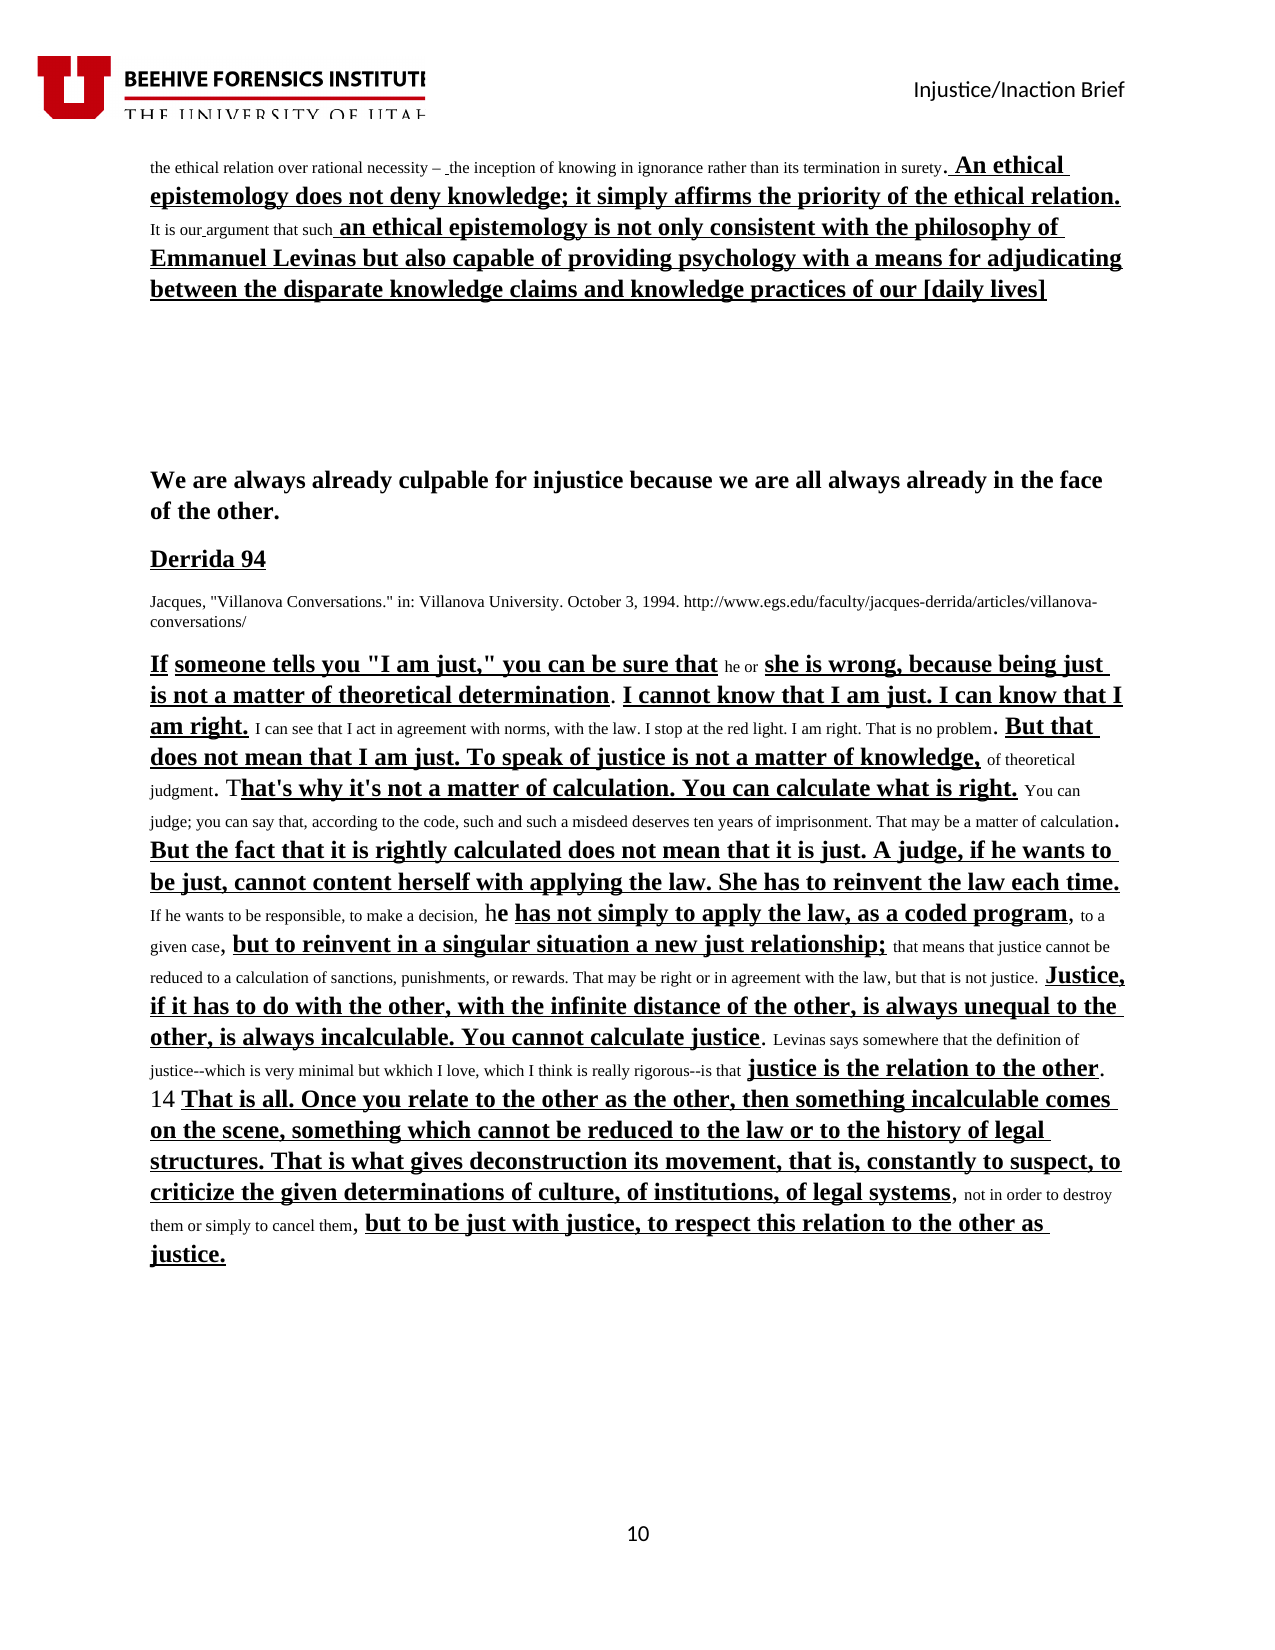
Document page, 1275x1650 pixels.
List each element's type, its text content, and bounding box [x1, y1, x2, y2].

text We are always already culpable for injustice because we are all always already in the face of the other. [150, 465, 1125, 525]
picture [37, 56, 425, 119]
text Derrida 94 [150, 544, 1125, 572]
text Jacques, "Villanova Conversations." in: Villanova University. October 3, 1994. http://www.egs.edu/faculty/jacques-derrida/articles/villanova-conversations/ [150, 591, 1125, 631]
text If someone tells you "I am just," you can be sure that he or she is wrong, because being just is not a matter of theoretical determination. I cannot know that I am just. I can know that I am right. I can see that I act in agreement with norms, with the law. I stop at the red light. I am right. That is no problem. But that does not mean that I am just. To speak of justice is not a matter of knowledge, of theoretical judgment. That's why it's not a matter of calculation. You can calculate what is right. You can judge; you can say that, according to the code, such and such a misdeed deserves ten years of imprisonment. That may be a matter of calculation. But the fact that it is rightly calculated does not mean that it is just. A judge, if he wants to be just, cannot content herself with applying the law. She has to reinvent the law each time. If he wants to be responsible, to make a decision, he has not simply to apply the law, as a coded program, to a given case, but to reinvent in a singular situation a new just relationship; that means that justice cannot be reduced to a calculation of sanctions, punishments, or rewards. That may be right or in agreement with the law, but that is not justice. Justice, if it has to do with the other, with the infinite distance of the other, is always unequal to the other, is always incalculable. You cannot calculate justice. Levinas says somewhere that the definition of justice--which is very minimal but wkhich I love, which I think is really rigorous--is that justice is the relation to the other. 14 That is all. Once you relate to the other as the other, then something incalculable comes on the scene, something which cannot be reduced to the law or to the history of legal structures. That is what gives deconstruction its movement, that is, constantly to suspect, to criticize the given determinations of culture, of institutions, of legal systems, not in order to destroy them or simply to cancel them, but to be just with justice, to respect this relation to the other as justice. [150, 649, 1125, 1268]
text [150, 150, 1125, 303]
